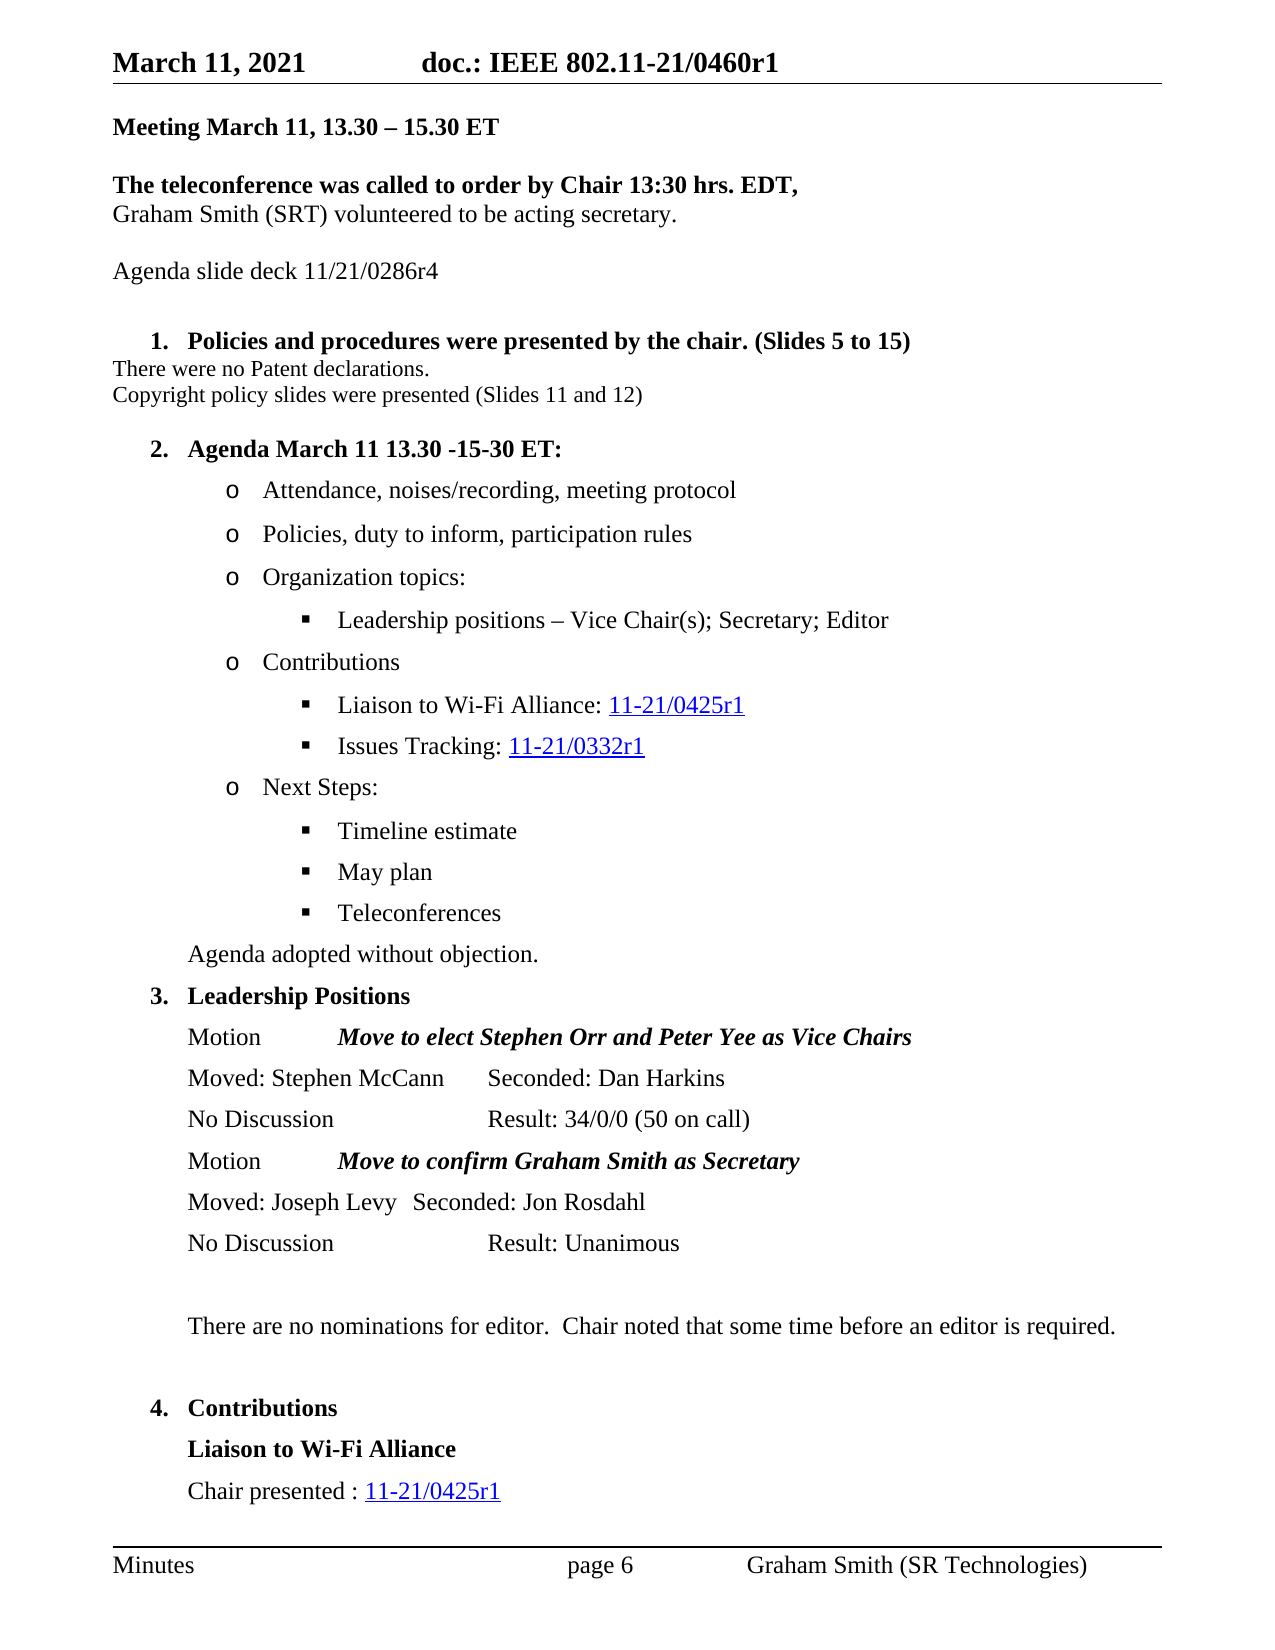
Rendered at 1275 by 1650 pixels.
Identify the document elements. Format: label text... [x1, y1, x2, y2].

text No Discussion Result: Unanimous [187, 1228, 1162, 1257]
text Motion Move to elect Stephen Orr and Peter Yee as Vice Chairs [187, 1022, 1162, 1051]
text Moved: Stephen McCann Seconded: Dan Harkins [187, 1063, 1162, 1092]
list Teleconferences [300, 898, 1162, 927]
text Chair presented : 11-21/0425r1 [187, 1476, 1162, 1504]
list Leadership positions – Vice Chair(s); Secretary; Editor [300, 605, 1162, 634]
list Liaison to Wi-Fi Alliance: 11-21/0425r1 [300, 690, 1162, 719]
list Organization topics: [225, 562, 1162, 593]
text Graham Smith (SRT) volunteered to be acting secretary. [112, 199, 1162, 227]
text Motion Move to confirm Graham Smith as Secretary [187, 1146, 1162, 1174]
list Agenda March 11 13.30 -15-30 ET: [150, 434, 1162, 463]
list May plan [300, 857, 1162, 886]
list Policies and procedures were presented by the chair. (Slides 5 to 15) [150, 326, 1162, 355]
list Next Steps: [225, 772, 1162, 803]
text There are no nominations for editor. Chair noted that some time before an editor is required. [187, 1311, 1162, 1339]
list Attendance, noises/recording, meeting protocol [225, 475, 1162, 506]
list Leadership Positions [150, 981, 1162, 1009]
list Contributions [150, 1393, 1162, 1422]
text Moved: Joseph Levy Seconded: Jon Rosdahl [187, 1187, 1162, 1216]
text There were no Patent declarations. [112, 355, 1162, 381]
text No Discussion Result: 34/0/0 (50 on call) [187, 1104, 1162, 1133]
text Liaison to Wi-Fi Alliance [187, 1434, 1162, 1463]
text The teleconference was called to order by Chair 13:30 hrs. EDT, [112, 170, 1162, 199]
list Contributions [225, 647, 1162, 677]
list Issues Tracking: 11-21/0332r1 [300, 731, 1162, 760]
list Policies, duty to inform, participation rules [225, 519, 1162, 549]
text Agenda adopted without objection. [187, 939, 1162, 968]
text Copyright policy slides were presented (Slides 11 and 12) [112, 381, 1162, 408]
list Timeline estimate [300, 816, 1162, 844]
text Agenda slide deck 11/21/0286r4 [112, 256, 1162, 285]
text Meeting March 11, 13.30 – 15.30 ET [112, 112, 1162, 141]
